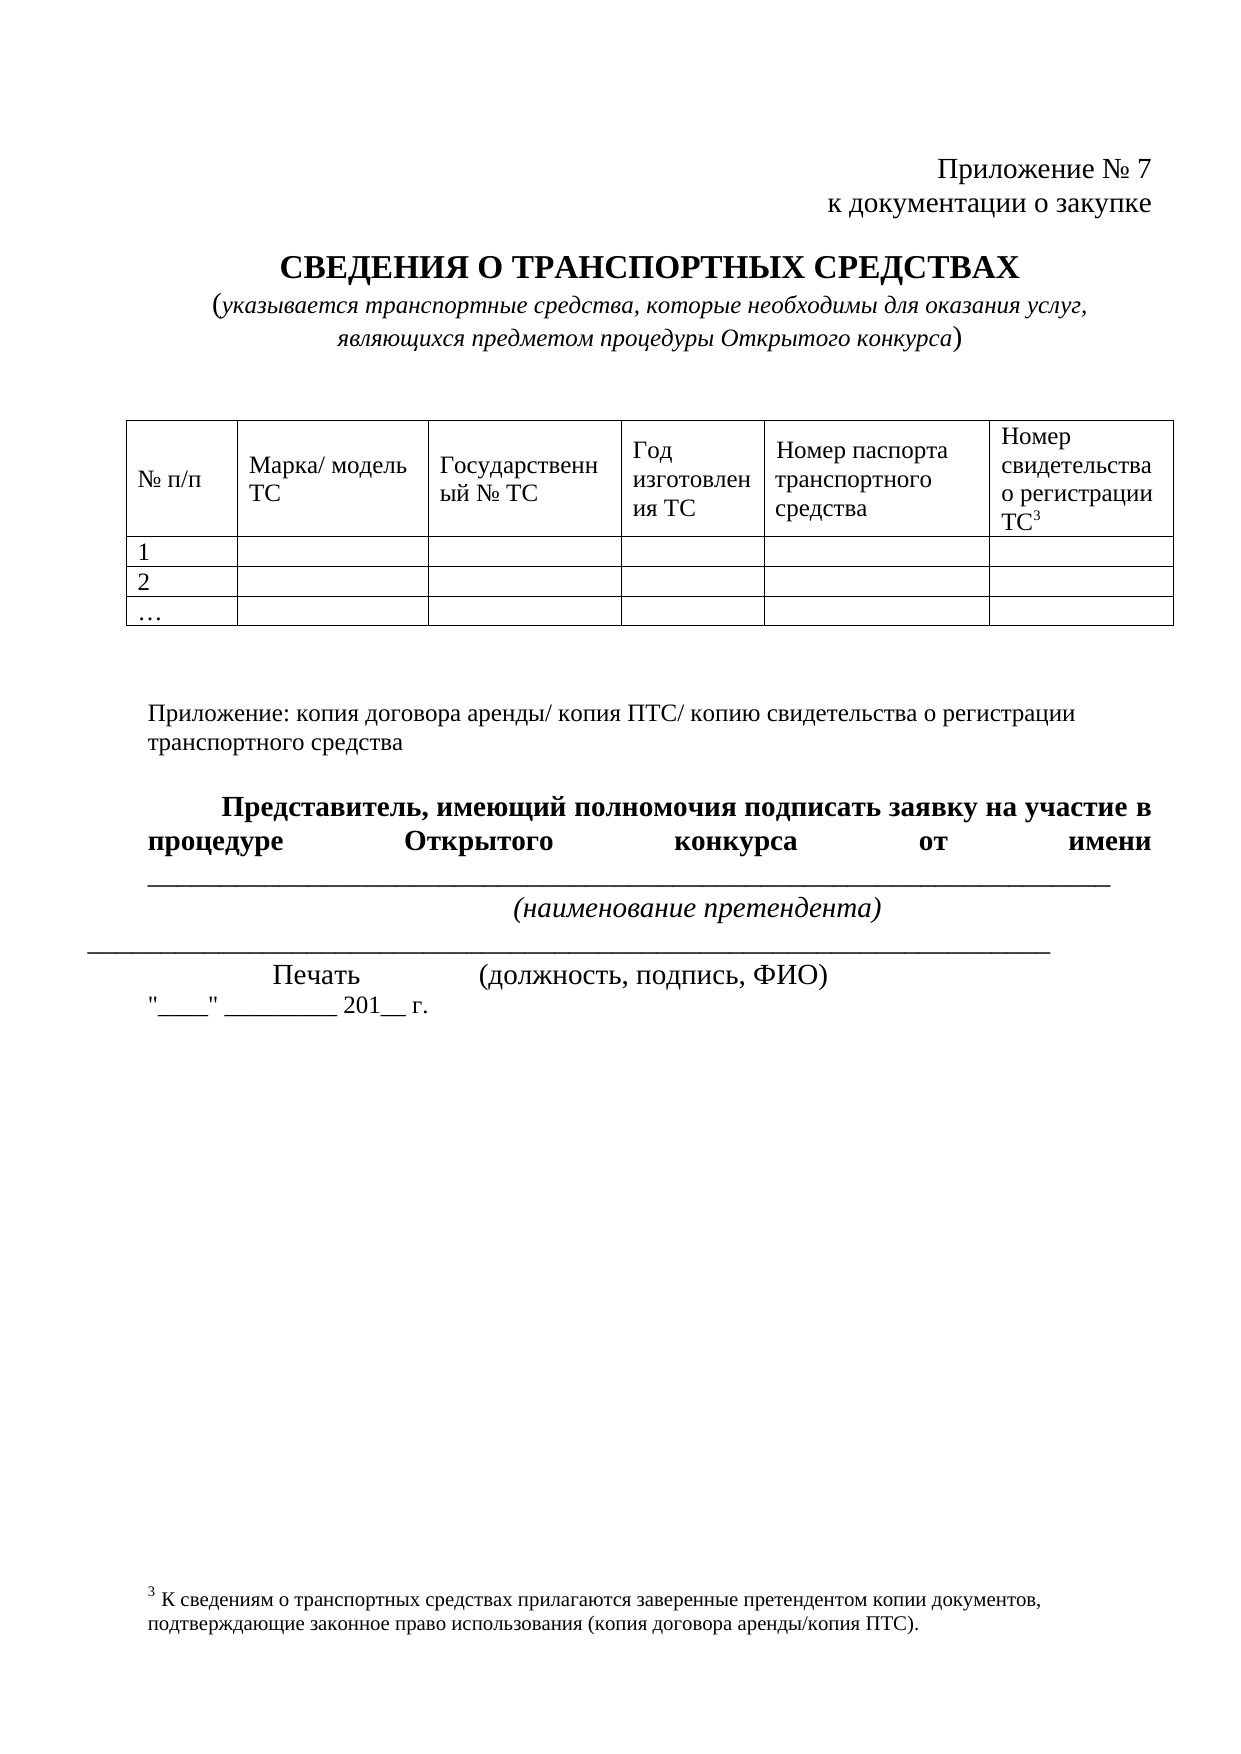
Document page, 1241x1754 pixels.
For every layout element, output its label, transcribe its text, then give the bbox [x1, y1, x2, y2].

table_cell [429, 537, 621, 566]
text "____" _________ 201__ г. [148, 991, 1152, 1019]
table_header Номер свидетельства о регистрации ТС [990, 421, 1173, 536]
text (наименование претендента) [148, 890, 1152, 923]
text (указывается транспортные средства, которые необходимы для оказания услуг, являющихся предметом процедуры Открытого конкурса) [148, 286, 1152, 353]
table_cell [238, 537, 428, 566]
text __________________________________________________________________ [87, 923, 1152, 957]
table_cell [990, 567, 1173, 596]
table_cell [622, 537, 764, 566]
table_cell [622, 567, 764, 596]
table_cell [765, 597, 989, 625]
table_cell [990, 537, 1173, 566]
table_cell [238, 597, 428, 625]
table_cell [990, 597, 1173, 625]
table_cell [765, 567, 989, 596]
text Приложение № 7 к документации о закупке [148, 152, 1152, 219]
text Печать (должность, подпись, ФИО) [148, 957, 1152, 991]
table_header Марка/ модель ТС [238, 421, 428, 536]
text СВЕДЕНИЯ О ТРАНСПОРТНЫХ СРЕДСТВАХ [148, 247, 1152, 286]
table_cell 1 [127, 537, 237, 566]
table_cell [429, 597, 621, 625]
table_header Государственный № ТС [429, 421, 621, 536]
table_cell [765, 537, 989, 566]
table_header Номер паспорта транспортного средства [765, 421, 989, 536]
table_header № п/п [127, 421, 237, 536]
table_header Год изготовления ТС [622, 421, 764, 536]
text Представитель, имеющий полномочия подписать заявку на участие в процедуре Открытого конкурса от имени __________________________________________________________________ [148, 789, 1152, 890]
table_cell 2 [127, 567, 237, 596]
table_cell [429, 567, 621, 596]
table_cell [622, 597, 764, 625]
text Приложение: копия договора аренды/ копия ПТС/ копию свидетельства о регистрации транспортного средства [148, 698, 1152, 756]
table_cell [238, 567, 428, 596]
table_cell … [127, 597, 237, 625]
